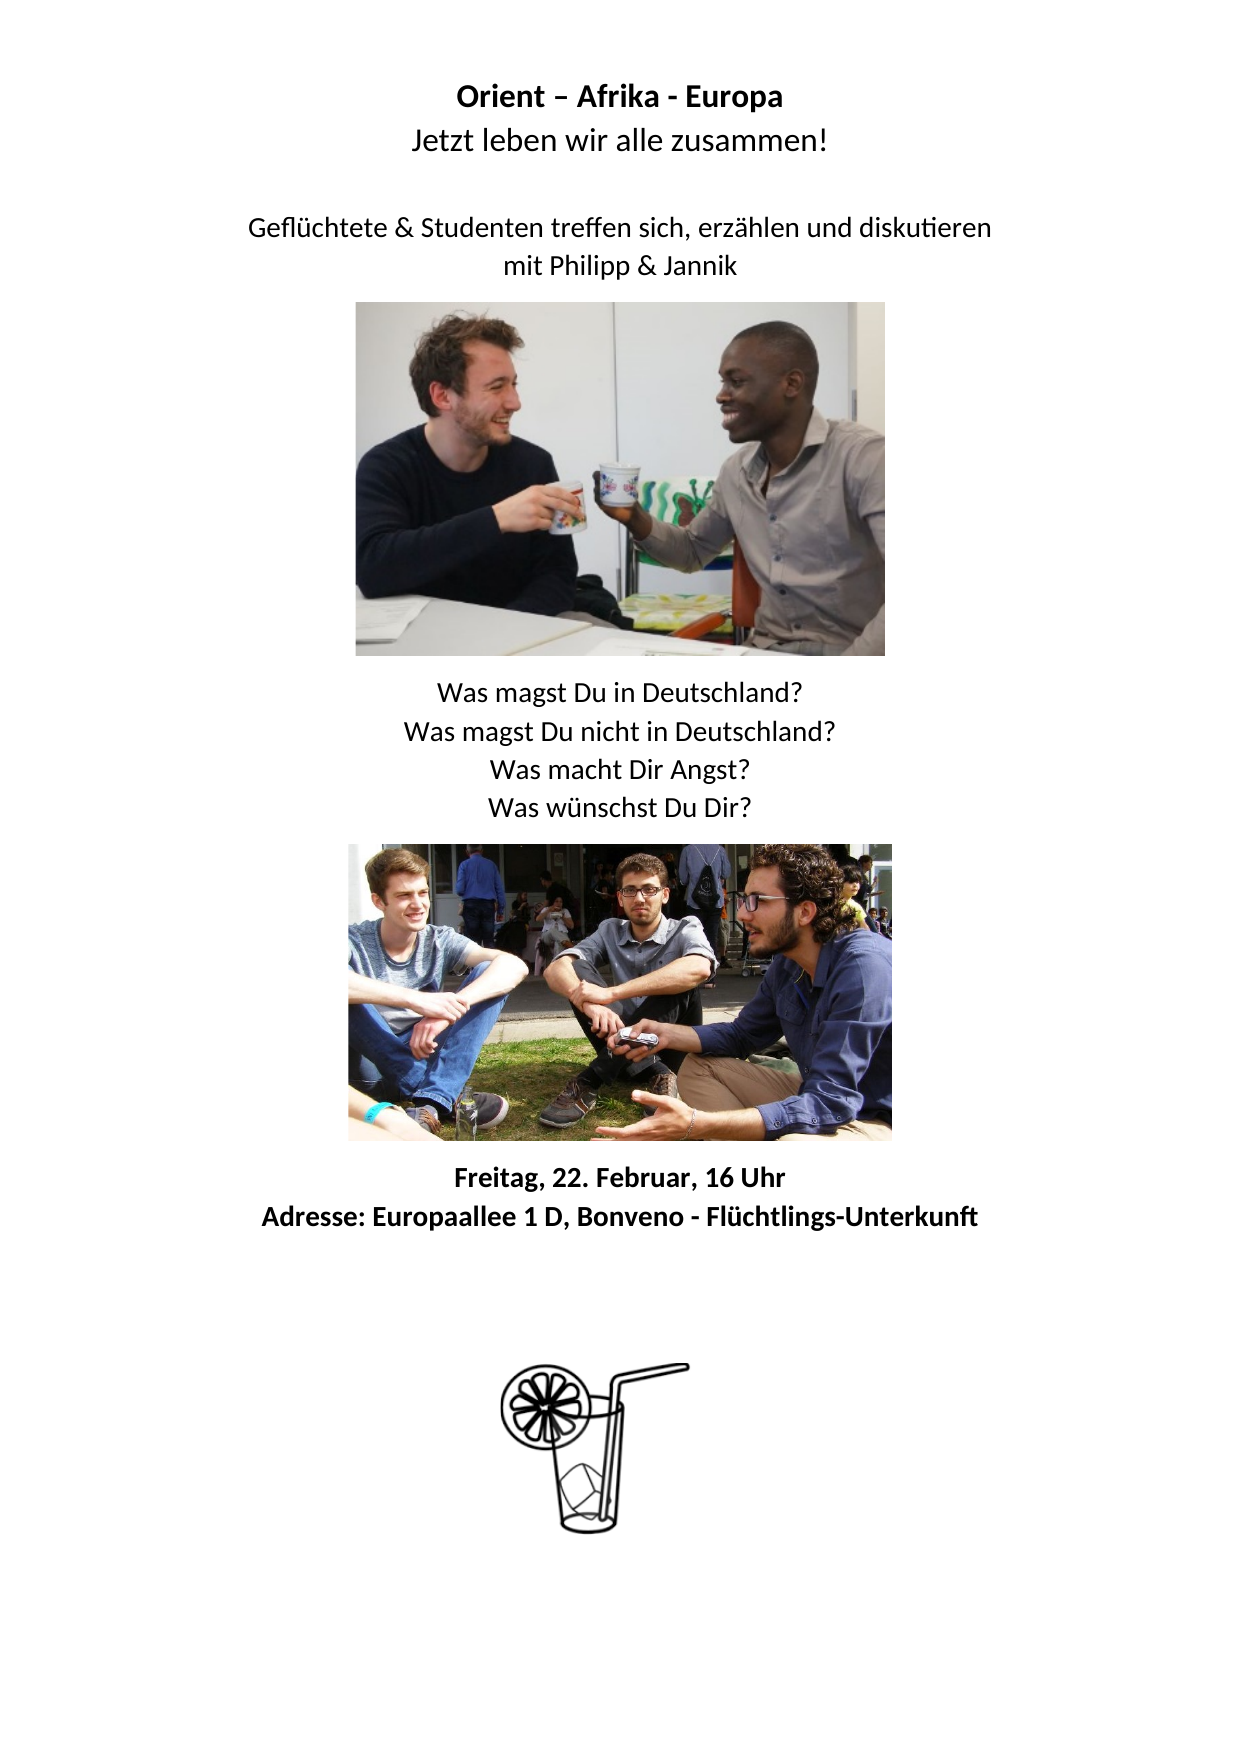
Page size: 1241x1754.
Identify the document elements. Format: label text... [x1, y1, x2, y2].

text Orient – Afrika - Europa Jetzt leben wir alle zusammen! [75, 75, 1165, 190]
picture [500, 1363, 740, 1610]
text Was magst Du in Deutschland? Was magst Du nicht in Deutschland? Was macht Dir Angst? Was wünschst Du Dir? [75, 674, 1165, 825]
text Geflüchtete & Studenten treffen sich, erzählen und diskutieren mit Philipp & Jannik [75, 209, 1165, 283]
text Freitag, 22. Februar, 16 Uhr Adresse: Europaallee 1 D, Bonveno - Flüchtlings-Unterkunft [75, 1159, 1165, 1233]
picture [348, 844, 892, 1141]
picture [355, 302, 885, 656]
